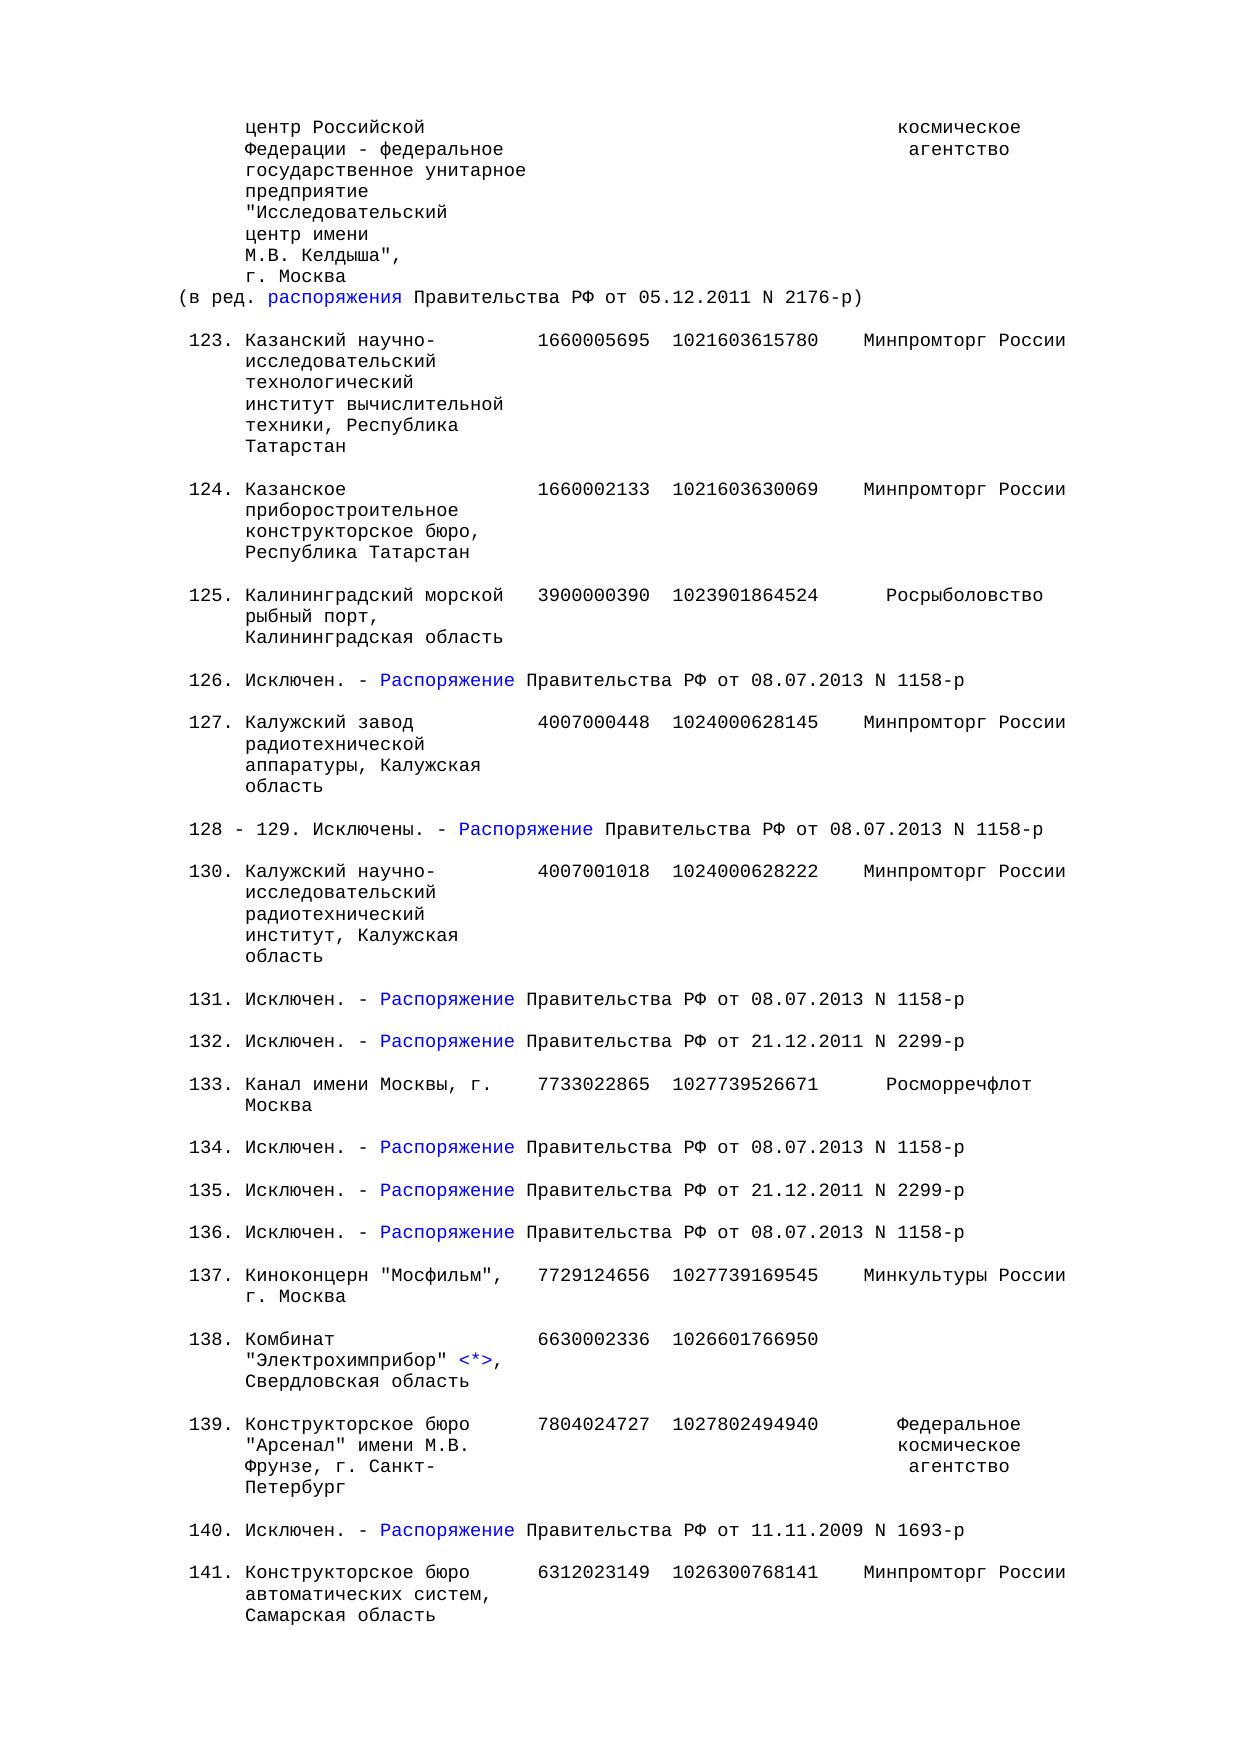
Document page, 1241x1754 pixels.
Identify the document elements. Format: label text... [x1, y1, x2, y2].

text 139. Конструкторское бюро 7804024727 1027802494940 Федеральное [177, 1414, 1152, 1436]
text 134. Исключен. - Распоряжение Правительства РФ от 08.07.2013 N 1158-р [177, 1138, 1152, 1159]
text 128 - 129. Исключены. - Распоряжение Правительства РФ от 08.07.2013 N 1158-р [177, 819, 1152, 841]
text 141. Конструкторское бюро 6312023149 1026300768141 Минпромторг России [177, 1563, 1152, 1584]
text 126. Исключен. - Распоряжение Правительства РФ от 08.07.2013 N 1158-р [177, 671, 1152, 692]
text Татарстан [177, 437, 1152, 458]
text Петербург [177, 1478, 1152, 1499]
text аппаратуры, Калужская [177, 756, 1152, 777]
text 132. Исключен. - Распоряжение Правительства РФ от 21.12.2011 N 2299-р [177, 1032, 1152, 1053]
text автоматических систем, [177, 1584, 1152, 1606]
text Калининградская область [177, 628, 1152, 649]
text 124. Казанское 1660002133 1021603630069 Минпромторг России [177, 479, 1152, 501]
text техники, Республика [177, 416, 1152, 437]
text Федерации - федеральное агентство [177, 139, 1152, 161]
text (в ред. распоряжения Правительства РФ от 05.12.2011 N 2176-р) [177, 288, 1152, 309]
text 123. Казанский научно- 1660005695 1021603615780 Минпромторг России [177, 331, 1152, 352]
text центр имени [177, 224, 1152, 246]
text Самарская область [177, 1606, 1152, 1627]
text радиотехнической [177, 734, 1152, 756]
text Свердловская область [177, 1372, 1152, 1393]
text Фрунзе, г. Санкт- агентство [177, 1457, 1152, 1478]
text исследовательский [177, 352, 1152, 373]
text 135. Исключен. - Распоряжение Правительства РФ от 21.12.2011 N 2299-р [177, 1181, 1152, 1202]
text центр Российской космическое [177, 118, 1152, 139]
text 138. Комбинат 6630002336 1026601766950 [177, 1329, 1152, 1351]
text приборостроительное [177, 501, 1152, 522]
text институт, Калужская [177, 926, 1152, 947]
text государственное унитарное [177, 161, 1152, 182]
text 136. Исключен. - Распоряжение Правительства РФ от 08.07.2013 N 1158-р [177, 1223, 1152, 1244]
text Москва [177, 1096, 1152, 1117]
text конструкторское бюро, [177, 522, 1152, 543]
text "Электрохимприбор" <*>, [177, 1351, 1152, 1372]
text Республика Татарстан [177, 543, 1152, 564]
text 125. Калининградский морской 3900000390 1023901864524 Росрыболовство [177, 586, 1152, 607]
text 133. Канал имени Москвы, г. 7733022865 1027739526671 Росморречфлот [177, 1074, 1152, 1096]
text область [177, 947, 1152, 968]
text предприятие [177, 182, 1152, 203]
text 130. Калужский научно- 4007001018 1024000628222 Минпромторг России [177, 862, 1152, 883]
text 131. Исключен. - Распоряжение Правительства РФ от 08.07.2013 N 1158-р [177, 989, 1152, 1011]
text 127. Калужский завод 4007000448 1024000628145 Минпромторг России [177, 713, 1152, 734]
text г. Москва [177, 1287, 1152, 1308]
text "Арсенал" имени М.В. космическое [177, 1436, 1152, 1457]
text радиотехнический [177, 904, 1152, 926]
text технологический [177, 373, 1152, 394]
text М.В. Келдыша", [177, 246, 1152, 267]
text область [177, 777, 1152, 798]
text рыбный порт, [177, 607, 1152, 628]
text исследовательский [177, 883, 1152, 904]
text институт вычислительной [177, 394, 1152, 416]
text г. Москва [177, 267, 1152, 288]
text 137. Киноконцерн "Мосфильм", 7729124656 1027739169545 Минкультуры России [177, 1266, 1152, 1287]
text 140. Исключен. - Распоряжение Правительства РФ от 11.11.2009 N 1693-р [177, 1521, 1152, 1542]
text "Исследовательский [177, 203, 1152, 224]
